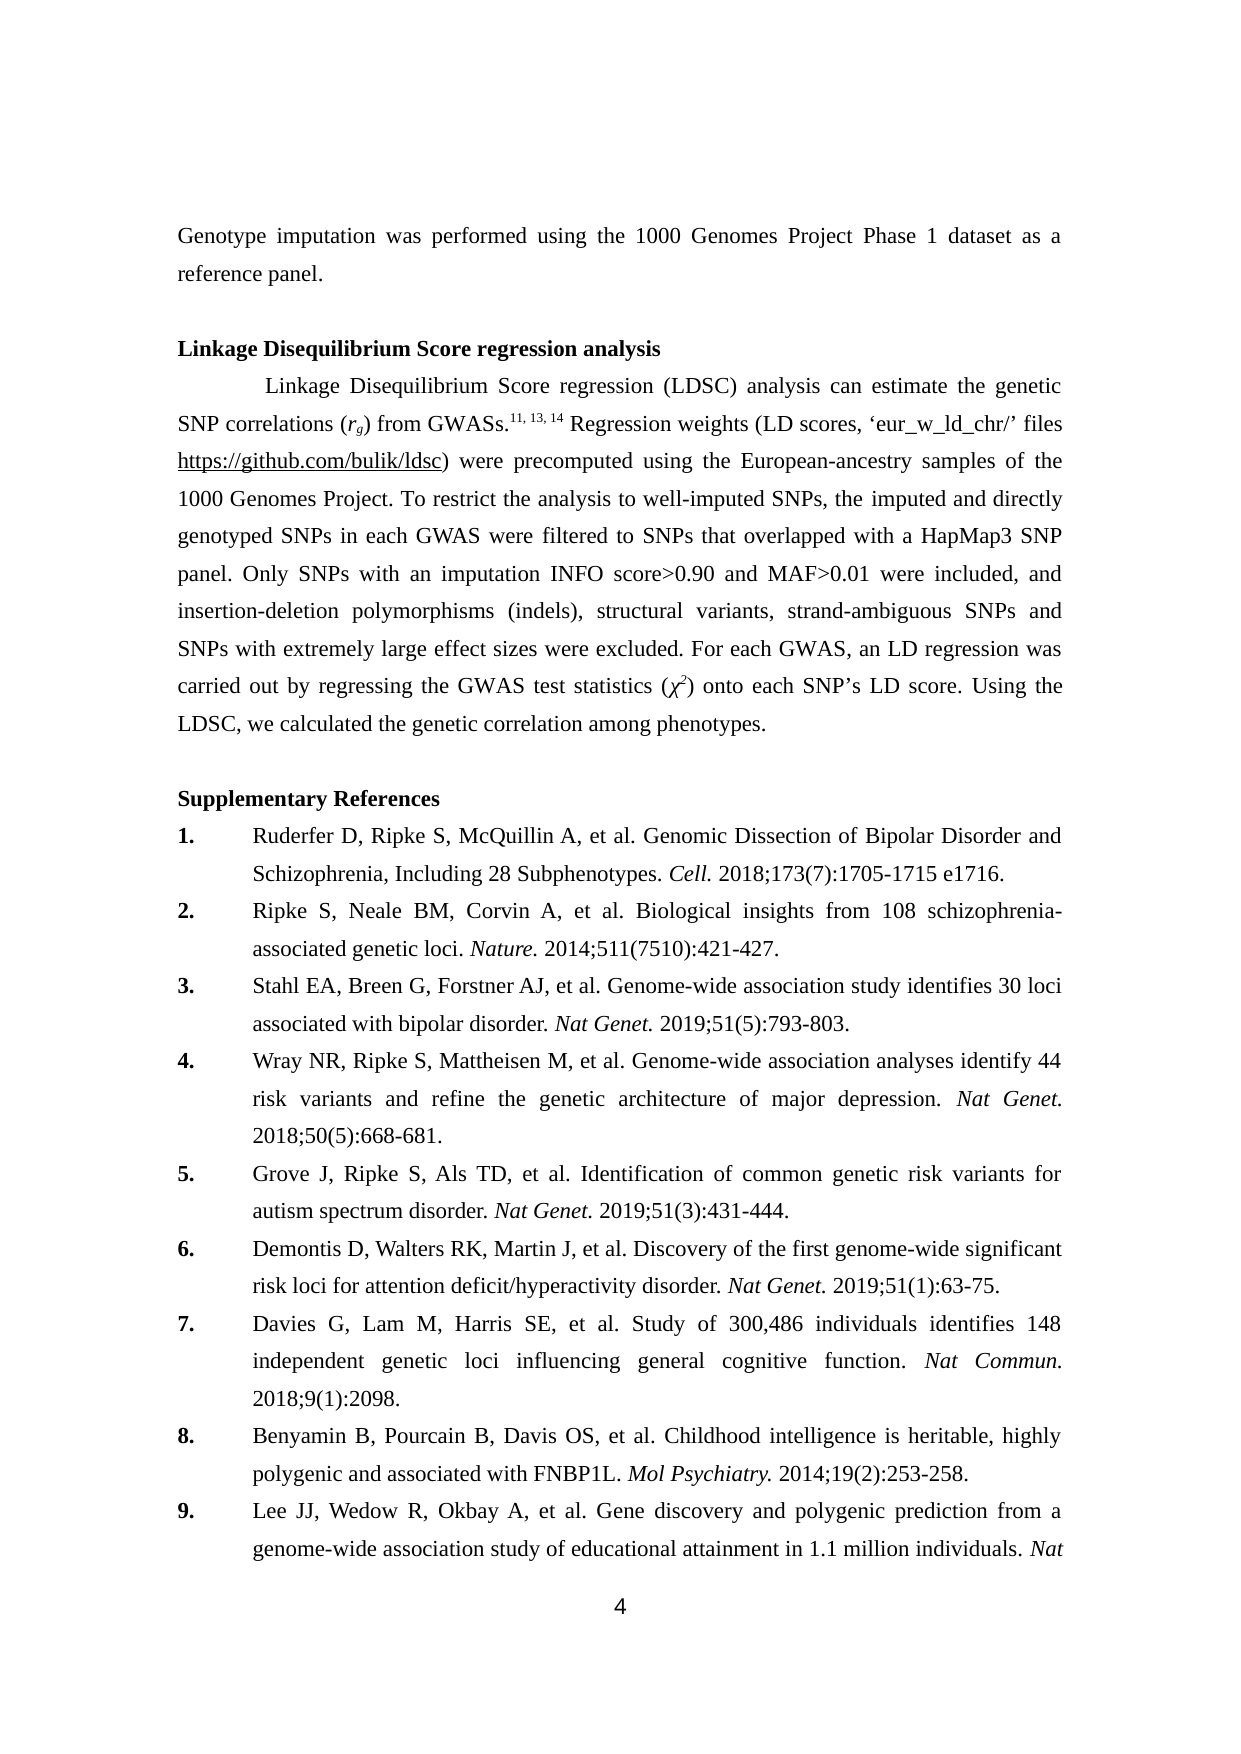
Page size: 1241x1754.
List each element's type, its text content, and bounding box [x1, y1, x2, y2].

text 5. Grove J, Ripke S, Als TD, et al. Identification of common genetic risk variants for autism spectrum disorder. Nat Genet. 2019;51(3):431-444. [177, 1154, 1063, 1229]
text 4. Wray NR, Ripke S, Mattheisen M, et al. Genome-wide association analyses identify 44 risk variants and refine the genetic architecture of major depression. Nat Genet. 2018;50(5):668-681. [177, 1042, 1063, 1154]
text Linkage Disequilibrium Score regression analysis [177, 329, 1063, 367]
text 3. Stahl EA, Breen G, Forstner AJ, et al. Genome-wide association study identifies 30 loci associated with bipolar disorder. Nat Genet. 2019;51(5):793-803. [177, 967, 1063, 1042]
text 2. Ripke S, Neale BM, Corvin A, et al. Biological insights from 108 schizophrenia-associated genetic loci. Nature. 2014;511(7510):421-427. [177, 892, 1063, 967]
text Linkage Disequilibrium Score regression (LDSC) analysis can estimate the genetic SNP correlations (rg) from GWASs.11, 13, 14 Regression weights (LD scores, ‘eur_w_ld_chr/’ files https://github.com/bulik/ldsc) were precomputed using the European-ancestry samples of the 1000 Genomes Project. To restrict the analysis to well-imputed SNPs, the imputed and directly genotyped SNPs in each GWAS were filtered to SNPs that overlapped with a HapMap3 SNP panel. Only SNPs with an imputation INFO score>0.90 and MAF>0.01 were included, and insertion-deletion polymorphisms (indels), structural variants, strand-ambiguous SNPs and SNPs with extremely large effect sizes were excluded. For each GWAS, an LD regression was carried out by regressing the GWAS test statistics (χ2) onto each SNP’s LD score. Using the LDSC, we calculated the genetic correlation among phenotypes. [177, 367, 1063, 742]
text 8. Benyamin B, Pourcain B, Davis OS, et al. Childhood intelligence is heritable, highly polygenic and associated with FNBP1L. Mol Psychiatry. 2014;19(2):253-258. [177, 1417, 1063, 1492]
text 6. Demontis D, Walters RK, Martin J, et al. Discovery of the first genome-wide significant risk loci for attention deficit/hyperactivity disorder. Nat Genet. 2019;51(1):63-75. [177, 1229, 1063, 1304]
text Supplementary References [177, 779, 1063, 817]
text 1. Ruderfer D, Ripke S, McQuillin A, et al. Genomic Dissection of Bipolar Disorder and Schizophrenia, Including 28 Subphenotypes. Cell. 2018;173(7):1705-1715 e1716. [177, 817, 1063, 892]
text 7. Davies G, Lam M, Harris SE, et al. Study of 300,486 individuals identifies 148 independent genetic loci influencing general cognitive function. Nat Commun. 2018;9(1):2098. [177, 1304, 1063, 1417]
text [177, 1492, 1063, 1567]
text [177, 217, 1063, 292]
